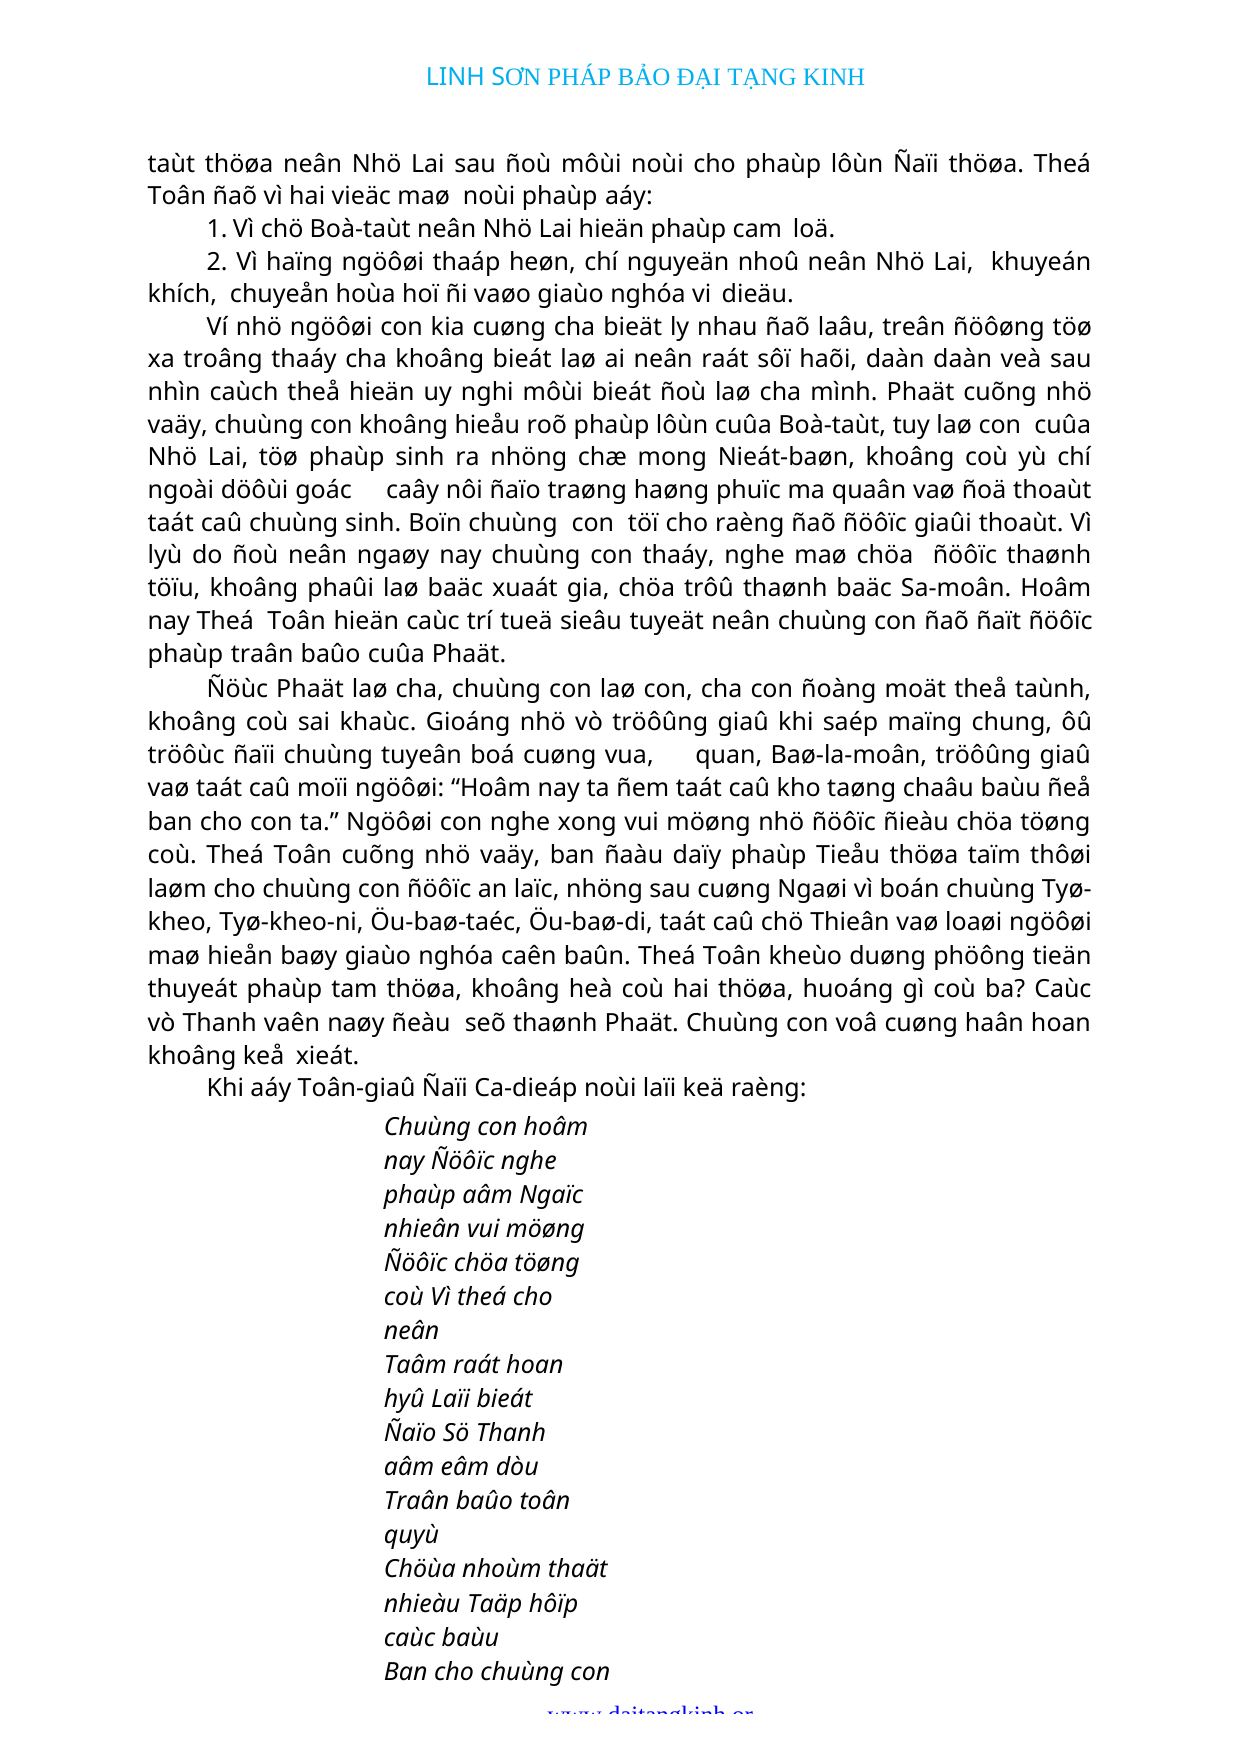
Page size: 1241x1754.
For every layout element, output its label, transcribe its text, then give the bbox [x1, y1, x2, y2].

text Ví nhö ngöôøi con kia cuøng cha bieät ly nhau ñaõ laâu, treân ñöôøng töø xa troâng thaáy cha khoâng bieát laø ai neân raát sôï haõi, daàn daàn veà sau nhìn caùch theå hieän uy nghi môùi bieát ñoù laø cha mình. Phaät cuõng nhö vaäy, chuùng con khoâng hieåu roõ phaùp lôùn cuûa Boà-taùt, tuy laø con cuûa Nhö Lai, töø phaùp sinh ra nhöng chæ mong Nieát-baøn, khoâng coù yù chí ngoài döôùi goác caây nôi ñaïo traøng haøng phuïc ma quaân vaø ñoä thoaùt taát caû chuùng sinh. Boïn chuùng con töï cho raèng ñaõ ñöôïc giaûi thoaùt. Vì lyù do ñoù neân ngaøy nay chuùng con thaáy, nghe maø chöa ñöôïc thaønh töïu, khoâng phaûi laø baäc xuaát gia, chöa trôû thaønh baäc Sa-moân. Hoâm nay Theá Toân hieän caùc trí tueä sieâu tuyeät neân chuùng con ñaõ ñaït ñöôïc phaùp traân baûo cuûa Phaät. [147, 310, 1093, 669]
list Vì chö Boà-taùt neân Nhö Lai hieän phaùp cam loä. [206, 212, 1105, 243]
text Khi aáy Toân-giaû Ñaïi Ca-dieáp noùi laïi keä raèng: [206, 1072, 1105, 1102]
text Taâm raát hoan hyû Laïi bieát Ñaïo Sö Thanh aâm eâm dòu Traân baûo toân quyù [384, 1347, 582, 1551]
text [384, 1653, 618, 1687]
list Vì haïng ngöôøi thaáp heøn, chí nguyeän nhoû neân Nhö Lai, khuyeán khích, chuyeån hoùa hoï ñi vaøo giaùo nghóa vi dieäu. [147, 244, 1093, 309]
text taùt thöøa neân Nhö Lai sau ñoù môùi noùi cho phaùp lôùn Ñaïi thöøa. Theá Toân ñaõ vì hai vieäc maø noùi phaùp aáy: [147, 145, 1093, 212]
text Ñöùc Phaät laø cha, chuùng con laø con, cha con ñoàng moät theå taùnh, khoâng coù sai khaùc. Gioáng nhö vò tröôûng giaû khi saép maïng chung, ôû tröôùc ñaïi chuùng tuyeân boá cuøng vua, quan, Baø-la-moân, tröôûng giaû vaø taát caû moïi ngöôøi: “Hoâm nay ta ñem taát caû kho taøng chaâu baùu ñeå ban cho con ta.” Ngöôøi con nghe xong vui möøng nhö ñöôïc ñieàu chöa töøng coù. Theá Toân cuõng nhö vaäy, ban ñaàu daïy phaùp Tieåu thöøa taïm thôøi laøm cho chuùng con ñöôïc an laïc, nhöng sau cuøng Ngaøi vì boán chuùng Tyø-kheo, Tyø-kheo-ni, Öu-baø-taéc, Öu-baø-di, taát caû chö Thieân vaø loaøi ngöôøi maø hieån baøy giaùo nghóa caên baûn. Theá Toân kheùo duøng phöông tieän thuyeát phaùp tam thöøa, khoâng heà coù hai thöøa, huoáng gì coù ba? Caùc vò Thanh vaên naøy ñeàu seõ thaønh Phaät. Chuùng con voâ cuøng haân hoan khoâng keå xieát. [147, 671, 1093, 1072]
text Chuùng con hoâm nay Ñöôïc nghe phaùp aâm Ngaïc nhieân vui möøng Ñöôïc chöa töøng coù Vì theá cho neân [384, 1108, 606, 1347]
text Chöùa nhoùm thaät nhieàu Taäp hôïp caùc baùu [384, 1551, 618, 1653]
